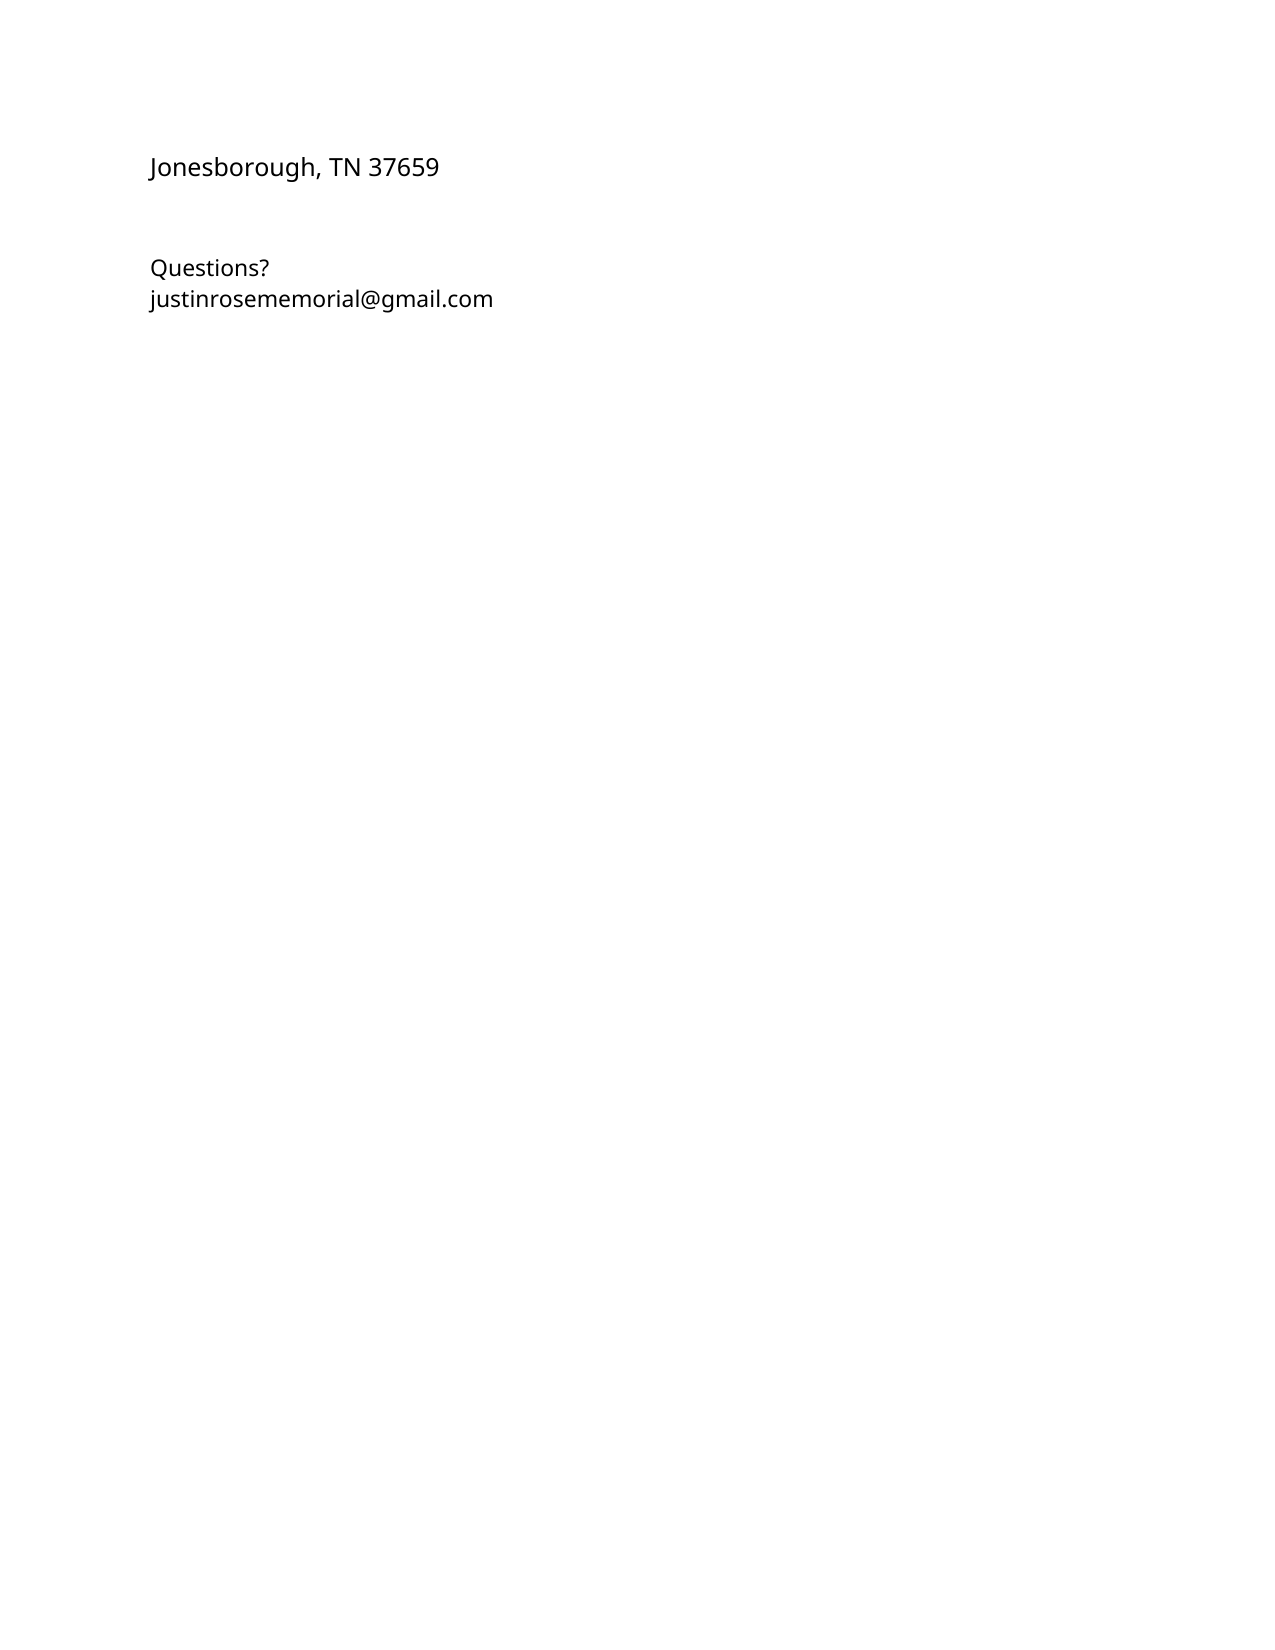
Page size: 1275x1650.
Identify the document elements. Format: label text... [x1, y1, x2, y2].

text Jonesborough, TN 37659 [150, 150, 1125, 184]
text justinrosememorial@gmail.com [150, 283, 1125, 315]
text Questions? [150, 252, 1125, 283]
